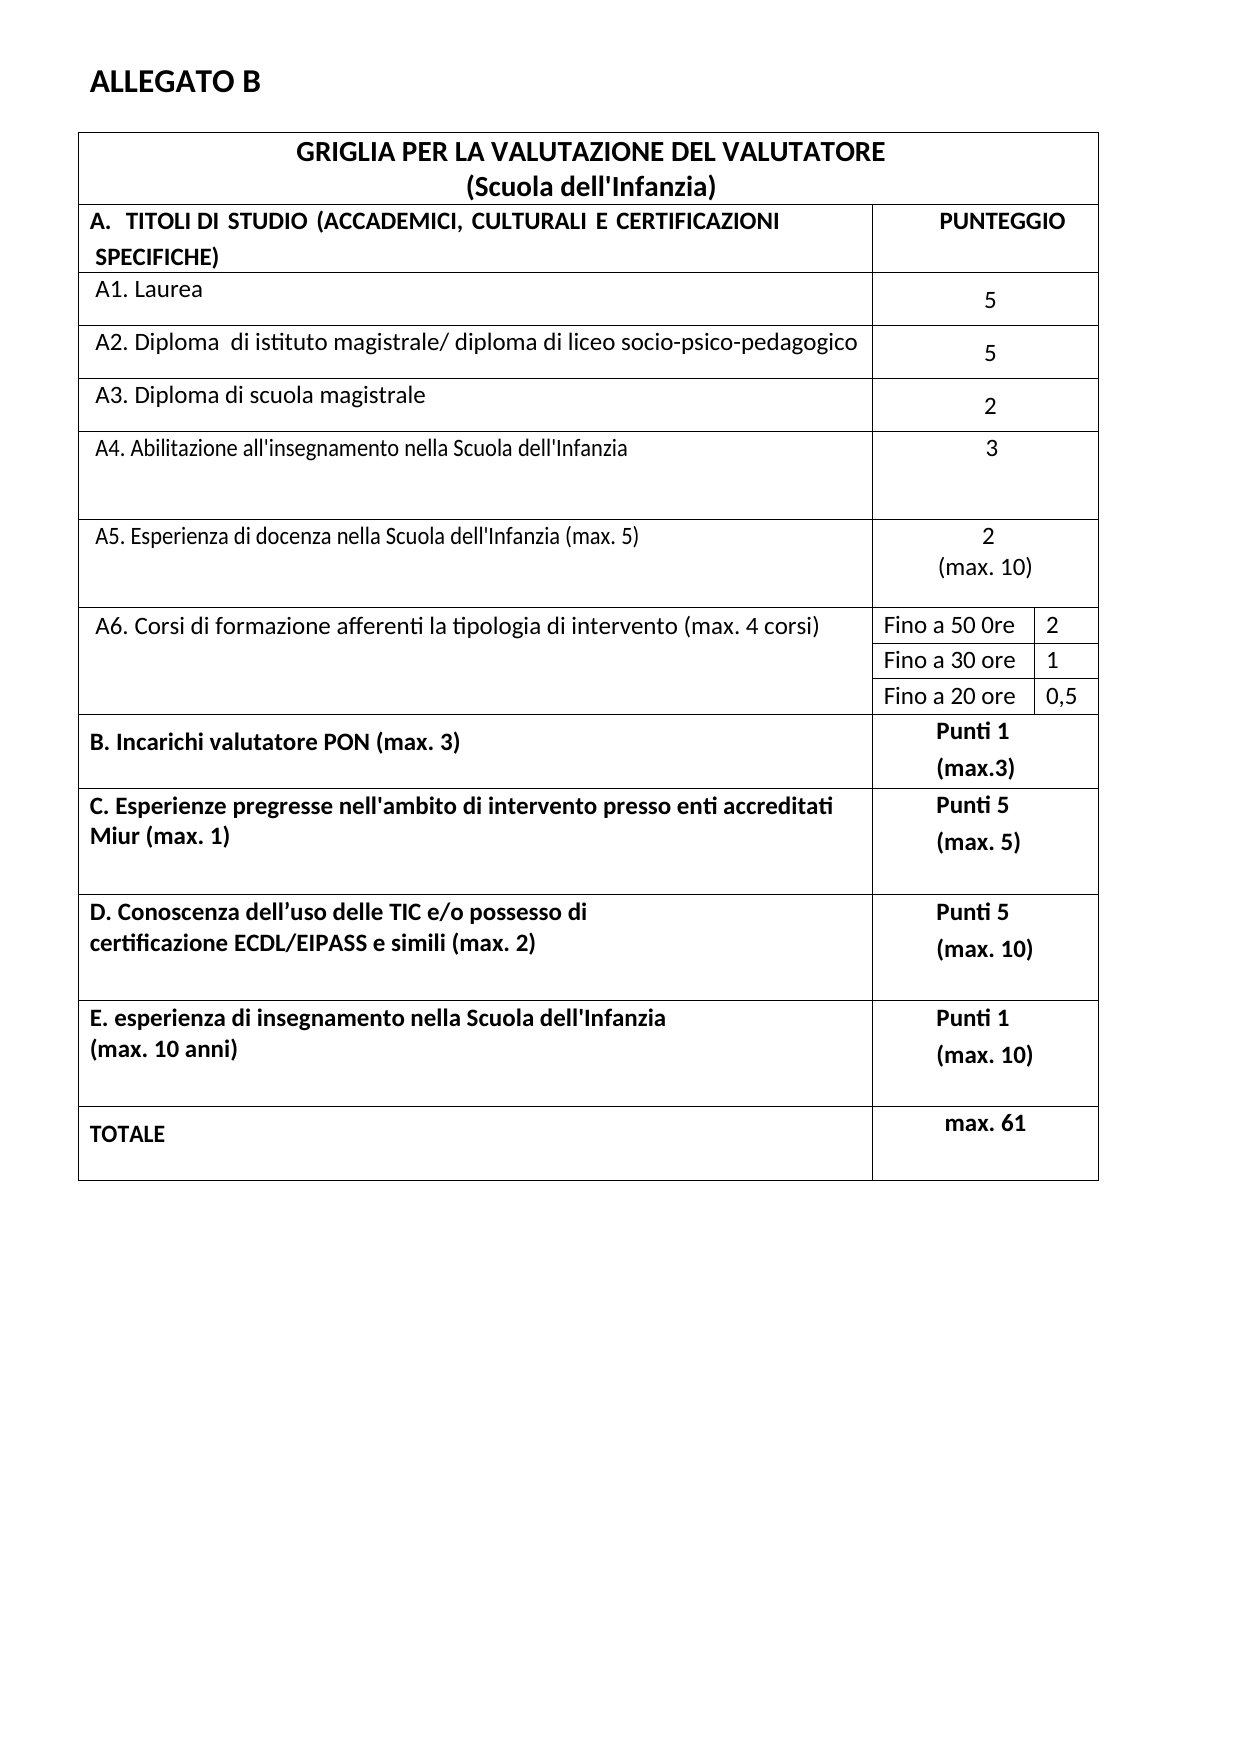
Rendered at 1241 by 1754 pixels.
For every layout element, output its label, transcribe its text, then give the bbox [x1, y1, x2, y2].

table_cell TOTALE [79, 1107, 872, 1179]
table_cell Fino a 50 0re [873, 608, 1034, 643]
table_cell 5 [873, 326, 1098, 378]
table_cell 2 [873, 379, 1098, 431]
table_cell Punti 5 (max. 5) [873, 789, 1098, 894]
table_cell 2 (max. 10) [873, 520, 1098, 607]
table_cell 0,5 [1035, 679, 1098, 713]
table_cell D. Conoscenza dell’uso delle TIC e/o possesso di certificazione ECDL/EIPASS e simili (max. 2) [79, 895, 872, 1000]
text ALLEGATO B [89, 60, 1163, 101]
table_cell 1 [1035, 644, 1098, 678]
table_cell C. Esperienze pregresse nell'ambito di intervento presso enti accreditati Miur (max. 1) [79, 789, 872, 894]
table_cell Punti 1 (max. 10) [873, 1001, 1098, 1106]
table_cell 5 [873, 273, 1098, 325]
table_cell 2 [1035, 608, 1098, 643]
table_cell A. TITOLI DI STUDIO (ACCADEMICI, CULTURALI E CERTIFICAZIONI SPECIFICHE) [79, 205, 872, 272]
table_cell PUNTEGGIO [873, 205, 1098, 272]
table_cell Fino a 30 ore [873, 644, 1034, 678]
table_cell A4. Abilitazione all'insegnamento nella Scuola dell'Infanzia [79, 432, 872, 519]
table_cell A3. Diploma di scuola magistrale [79, 379, 872, 431]
table_cell 3 [873, 432, 1098, 519]
table_cell A5. Esperienza di docenza nella Scuola dell'Infanzia (max. 5) [79, 520, 872, 607]
table_cell B. Incarichi valutatore PON (max. 3) [79, 715, 872, 788]
table_cell Punti 1 (max.3) [873, 715, 1098, 788]
table_cell A2. Diploma di istituto magistrale/ diploma di liceo socio-psico-pedagogico [79, 326, 872, 378]
table_cell A1. Laurea [79, 273, 872, 325]
table_cell E. esperienza di insegnamento nella Scuola dell'Infanzia (max. 10 anni) [79, 1001, 872, 1106]
table_cell A6. Corsi di formazione afferenti la tipologia di intervento (max. 4 corsi) [79, 608, 872, 713]
table_cell max. 61 [873, 1107, 1098, 1179]
table_cell Fino a 20 ore [873, 679, 1034, 713]
table_cell Punti 5 (max. 10) [873, 895, 1098, 1000]
table_header GRIGLIA PER LA VALUTAZIONE DEL VALUTATORE (Scuola dell'Infanzia) [79, 133, 1098, 204]
